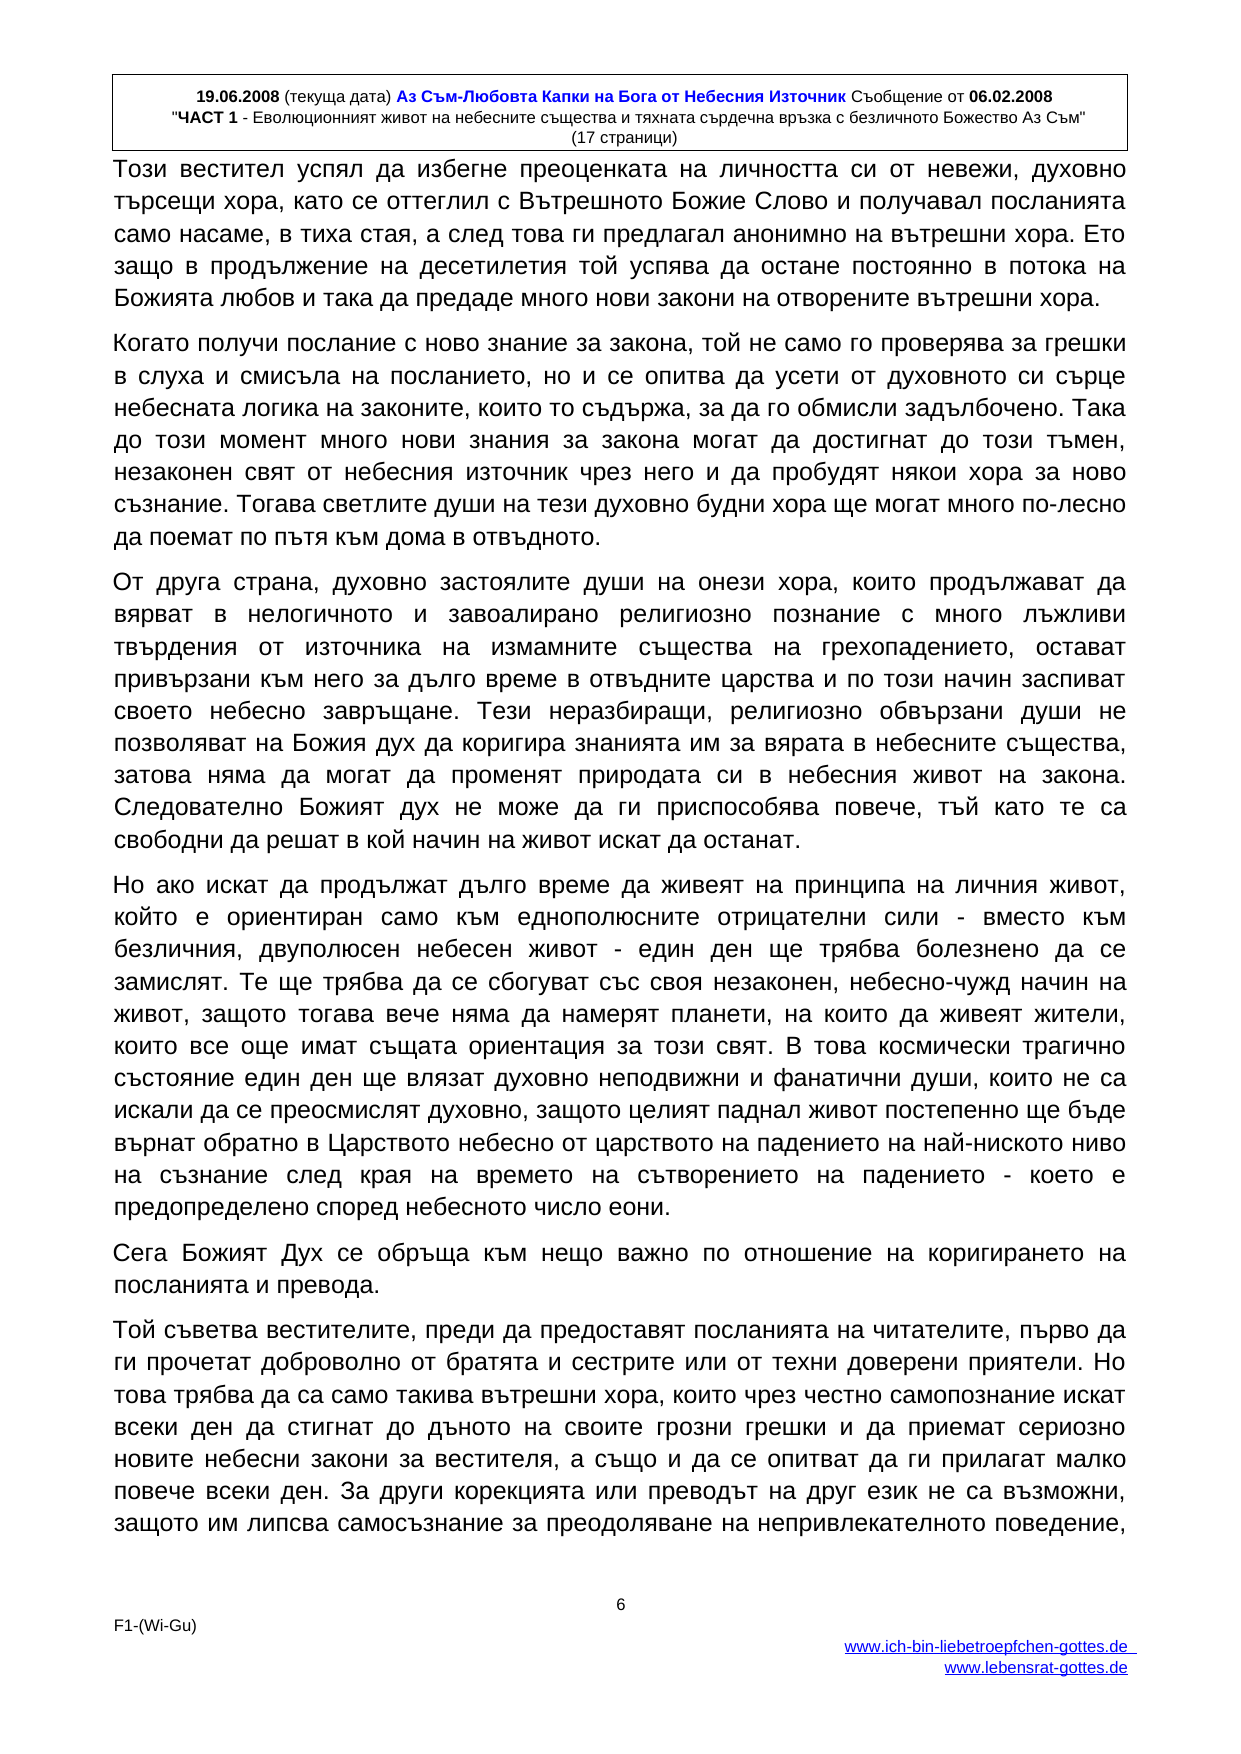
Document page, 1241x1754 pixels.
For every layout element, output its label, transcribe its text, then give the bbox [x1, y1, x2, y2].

text Но ако искат да продължат дълго време да живеят на принципа на личния живот, който е ориентиран само към еднополюсните отрицателни сили - вместо към безличния, двуполюсен небесен живот - един ден ще трябва болезнено да се замислят. Те ще трябва да се сбогуват със своя незаконен, небесно-чужд начин на живот, защото тогава вече няма да намерят планети, на които да живеят жители, които все още имат същата ориентация за този свят. В това космически трагично състояние един ден ще влязат духовно неподвижни и фанатични души, които не са искали да се преосмислят духовно, защото целият паднал живот постепенно ще бъде върнат обратно в Царството небесно от царството на падението на най-ниското ниво на съзнание след края на времето на сътворението на падението - което е предопределено според небесното число еони. [112, 870, 1128, 1221]
text От друга страна, духовно застоялите души на онези хора, които продължават да вярват в нелогичното и завоалирано религиозно познание с много лъжливи твърдения от източника на измамните същества на грехопадението, остават привързани към него за дълго време в отвъдните царства и по този начин заспиват своето небесно завръщане. Тези неразбиращи, религиозно обвързани души не позволяват на Божия дух да коригира знанията им за вярата в небесните същества, затова няма да могат да променят природата си в небесния живот на закона. Следователно Божият дух не може да ги приспособява повече, тъй като те са свободни да решат в кой начин на живот искат да останат. [112, 567, 1128, 853]
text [112, 1315, 1128, 1537]
text Този вестител успял да избегне преоценката на личността си от невежи, духовно търсещи хора, като се оттеглил с Вътрешното Божие Слово и получавал посланията само насаме, в тиха стая, а след това ги предлагал анонимно на вътрешни хора. Ето защо в продължение на десетилетия той успява да остане постоянно в потока на Божията любов и така да предаде много нови закони на отворените вътрешни хора. [112, 151, 1128, 312]
text Сега Божият Дух се обръща към нещо важно по отношение на коригирането на посланията и превода. [112, 1237, 1128, 1298]
text Когато получи послание с ново знание за закона, той не само го проверява за грешки в слуха и смисъла на посланието, но и се опитва да усети от духовното си сърце небесната логика на законите, които то съдържа, за да го обмисли задълбочено. Така до този момент много нови знания за закона могат да достигнат до този тъмен, незаконен свят от небесния източник чрез него и да пробудят някои хора за ново съзнание. Тогава светлите души на тези духовно будни хора ще могат много по-лесно да поемат по пътя към дома в отвъдното. [112, 328, 1128, 550]
